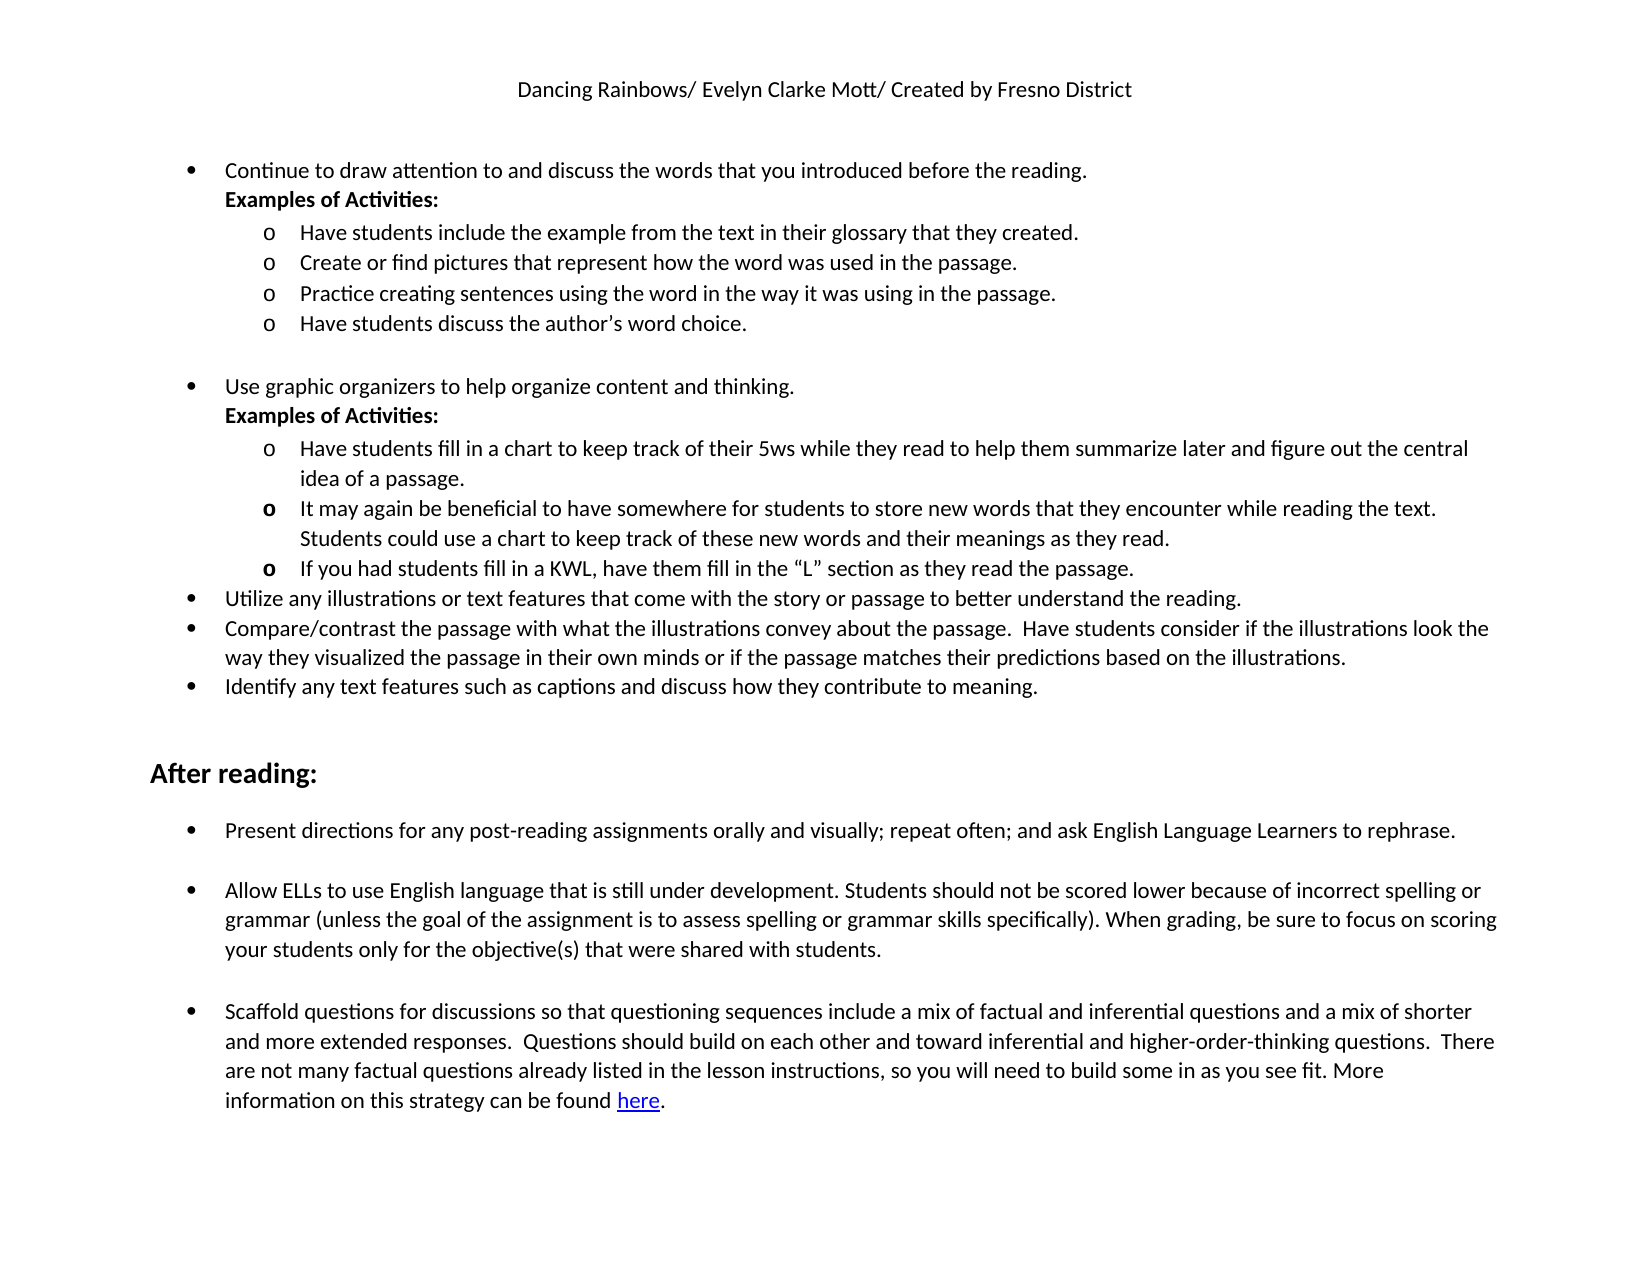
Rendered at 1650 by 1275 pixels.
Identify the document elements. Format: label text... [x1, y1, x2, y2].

list Practice creating sentences using the word in the way it was using in the passage. [262, 279, 1500, 308]
list Have students discuss the author’s word choice. [262, 309, 1500, 339]
list Compare/contrast the passage with what the illustrations convey about the passage. Have students consider if the illustrations look the way they visualized the passage in their own minds or if the passage matches their predictions based on the illustrations. [187, 614, 1500, 671]
list Utilize any illustrations or text features that come with the story or passage to better understand the reading. [187, 584, 1500, 612]
list Examples of Activities: [225, 402, 1500, 430]
list Have students include the example from the text in their glossary that they created. [262, 218, 1500, 247]
text After reading: [150, 755, 1500, 790]
list It may again be beneficial to have somewhere for students to store new words that they encounter while reading the text. Students could use a chart to keep track of these new words and their meanings as they read. [262, 494, 1500, 552]
list Use graphic organizers to help organize content and thinking. [187, 372, 1500, 400]
list Identify any text features such as captions and discuss how they contribute to meaning. [187, 672, 1500, 700]
list Have students fill in a chart to keep track of their 5ws while they read to help them summarize later and figure out the central idea of a passage. [262, 434, 1500, 492]
list Allow ELLs to use English language that is still under development. Students should not be scored lower because of incorrect spelling or grammar (unless the goal of the assignment is to assess spelling or grammar skills specifically). When grading, be sure to focus on scoring your students only for the objective(s) that were shared with students. [187, 876, 1500, 963]
list If you had students fill in a KWL, have them fill in the “L” section as they read the passage. [262, 554, 1500, 583]
list Continue to draw attention to and discuss the words that you introduced before the reading. [187, 156, 1500, 184]
list Present directions for any post-reading assignments orally and visually; repeat often; and ask English Language Learners to rephrase. [187, 817, 1500, 844]
list Create or find pictures that represent how the word was used in the passage. [262, 248, 1500, 277]
list Examples of Activities: [225, 185, 1500, 213]
list Scaffold questions for discussions so that questioning sequences include a mix of factual and inferential questions and a mix of shorter and more extended responses. Questions should build on each other and toward inferential and higher-order-thinking questions. There are not many factual questions already listed in the lesson instructions, so you will need to build some in as you see fit. More information on this strategy can be found here. [187, 997, 1500, 1114]
